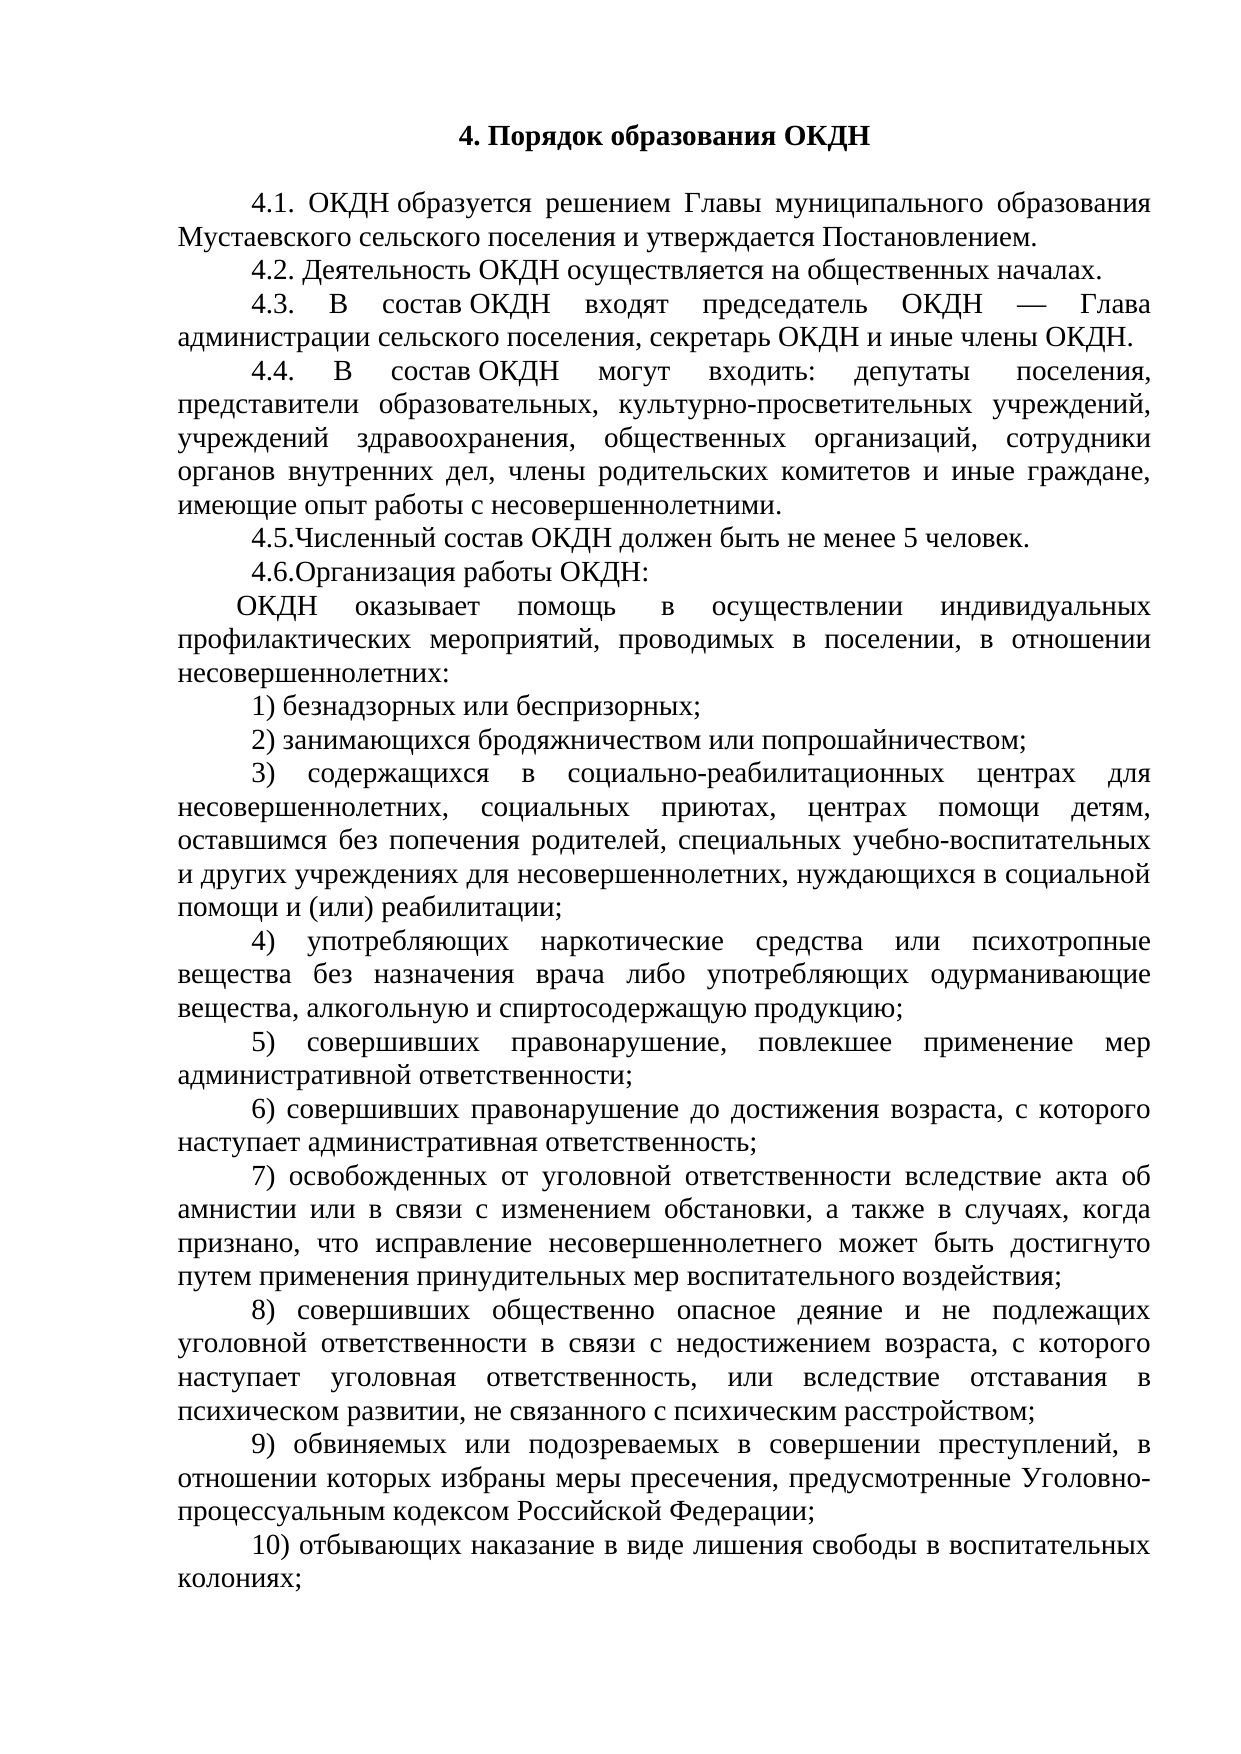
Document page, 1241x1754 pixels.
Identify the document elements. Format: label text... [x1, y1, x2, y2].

text 7) освобожденных от уголовной ответственности вследствие акта об амнистии или в связи с изменением обстановки, а также в случаях, когда признано, что исправление несовершеннолетнего может быть достигнуто путем применения принудительных мер воспитательного воздействия; [177, 1158, 1152, 1292]
text ОКДН оказывает помощь в осуществлении индивидуальных профилактических мероприятий, проводимых в поселении, в отношении несовершеннолетних: [177, 588, 1152, 688]
text 4.2. Деятельность ОКДН осуществляется на общественных началах. [177, 252, 1152, 286]
text 6) совершивших правонарушение до достижения возраста, с которого наступает административная ответственность; [177, 1091, 1152, 1158]
text 2) занимающихся бродяжничеством или попрошайничеством; [177, 722, 1152, 755]
text 4.4. В состав ОКДН могут входить: депутаты поселения, представители образовательных, культурно-просветительных учреждений, учреждений здравоохранения, общественных организаций, сотрудники органов внутренних дел, члены родительских комитетов и иные граждане, имеющие опыт работы с несовершеннолетними. [177, 353, 1152, 521]
text 10) отбывающих наказание в виде лишения свободы в воспитательных колониях; [177, 1527, 1152, 1594]
text 4.1. ОКДН образуется решением Главы муниципального образования Мустаевского сельского поселения и утверждается Постановлением. [177, 185, 1152, 252]
text 1) безнадзорных или беспризорных; [177, 688, 1152, 722]
text 4. Порядок образования ОКДН [177, 118, 1152, 152]
text 4) употребляющих наркотические средства или психотропные вещества без назначения врача либо употребляющих одурманивающие вещества, алкогольную и спиртосодержащую продукцию; [177, 923, 1152, 1024]
text 9) обвиняемых или подозреваемых в совершении преступлений, в отношении которых избраны меры пресечения, предусмотренные Уголовно-процессуальным кодексом Российской Федерации; [177, 1426, 1152, 1527]
text 4.6.Организация работы ОКДН: [177, 554, 1152, 588]
text 8) совершивших общественно опасное деяние и не подлежащих уголовной ответственности в связи с недостижением возраста, с которого наступает уголовная ответственность, или вследствие отставания в психическом развитии, не связанного с психическим расстройством; [177, 1292, 1152, 1426]
text 4.5.Численный состав ОКДН должен быть не менее 5 человек. [177, 521, 1152, 554]
text 5) совершивших правонарушение, повлекшее применение мер административной ответственности; [177, 1024, 1152, 1091]
text 3) содержащихся в социально-реабилитационных центрах для несовершеннолетних, социальных приютах, центрах помощи детям, оставшимся без попечения родителей, специальных учебно-воспитательных и других учреждениях для несовершеннолетних, нуждающихся в социальной помощи и (или) реабилитации; [177, 755, 1152, 923]
text 4.3. В состав ОКДН входят председатель ОКДН — Глава администрации сельского поселения, секретарь ОКДН и иные члены ОКДН. [177, 286, 1152, 353]
